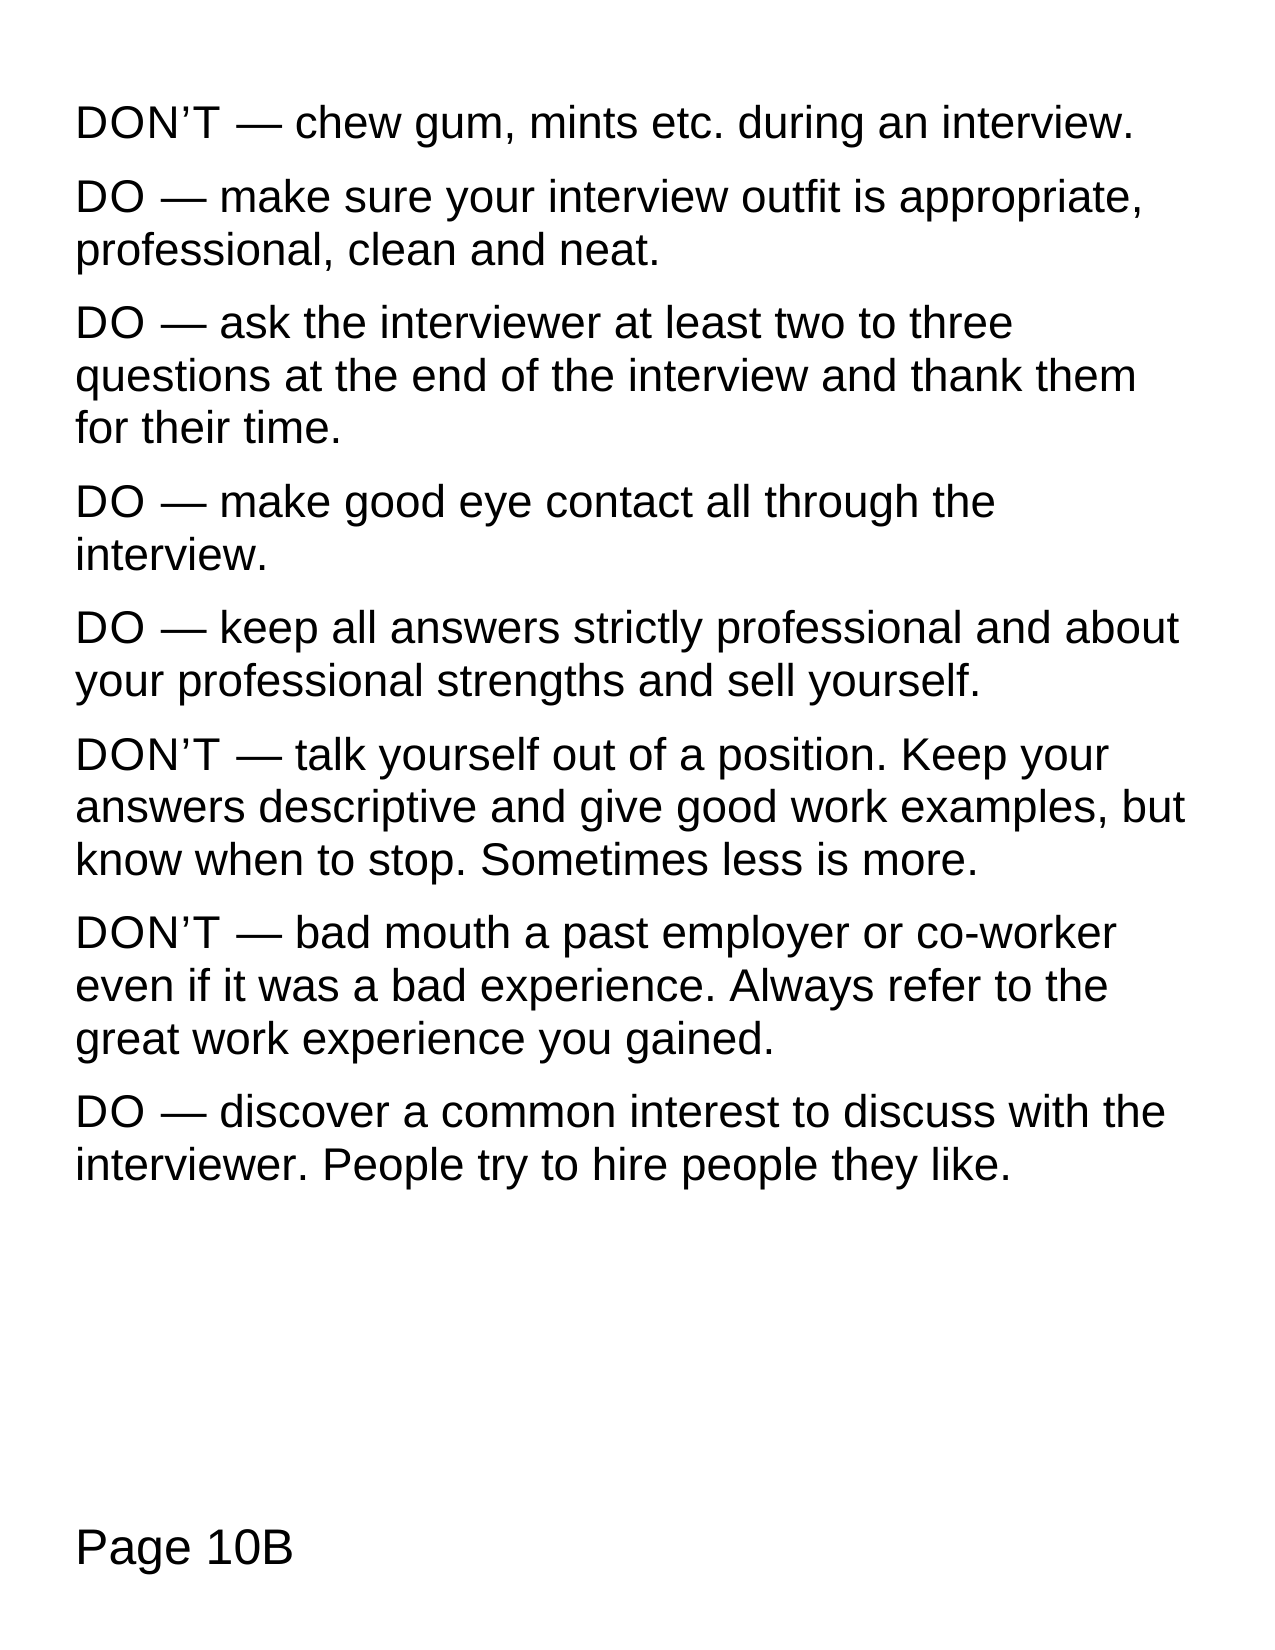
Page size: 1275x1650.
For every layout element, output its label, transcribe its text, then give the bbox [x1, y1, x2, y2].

text DO — discover a common interest to discuss with the interviewer. People try to hire people they like. [75, 1085, 1200, 1190]
text DO — keep all answers strictly professional and about your professional strengths and sell yourself. [75, 601, 1200, 706]
text DON’T — chew gum, mints etc. during an interview. [75, 96, 1200, 148]
text DO — make sure your interview outfit is appropriate, professional, clean and neat. [75, 169, 1200, 275]
text DO — make good eye contact all through the interview. [75, 474, 1200, 580]
text DON’T — talk yourself out of a position. Keep your answers descriptive and give good work examples, but know when to stop. Sometimes less is more. [75, 727, 1200, 885]
text DON’T — bad mouth a past employer or co-worker even if it was a bad experience. Always refer to the great work experience you gained. [75, 906, 1200, 1064]
text DO — ask the interviewer at least two to three questions at the end of the interview and thank them for their time. [75, 296, 1200, 454]
